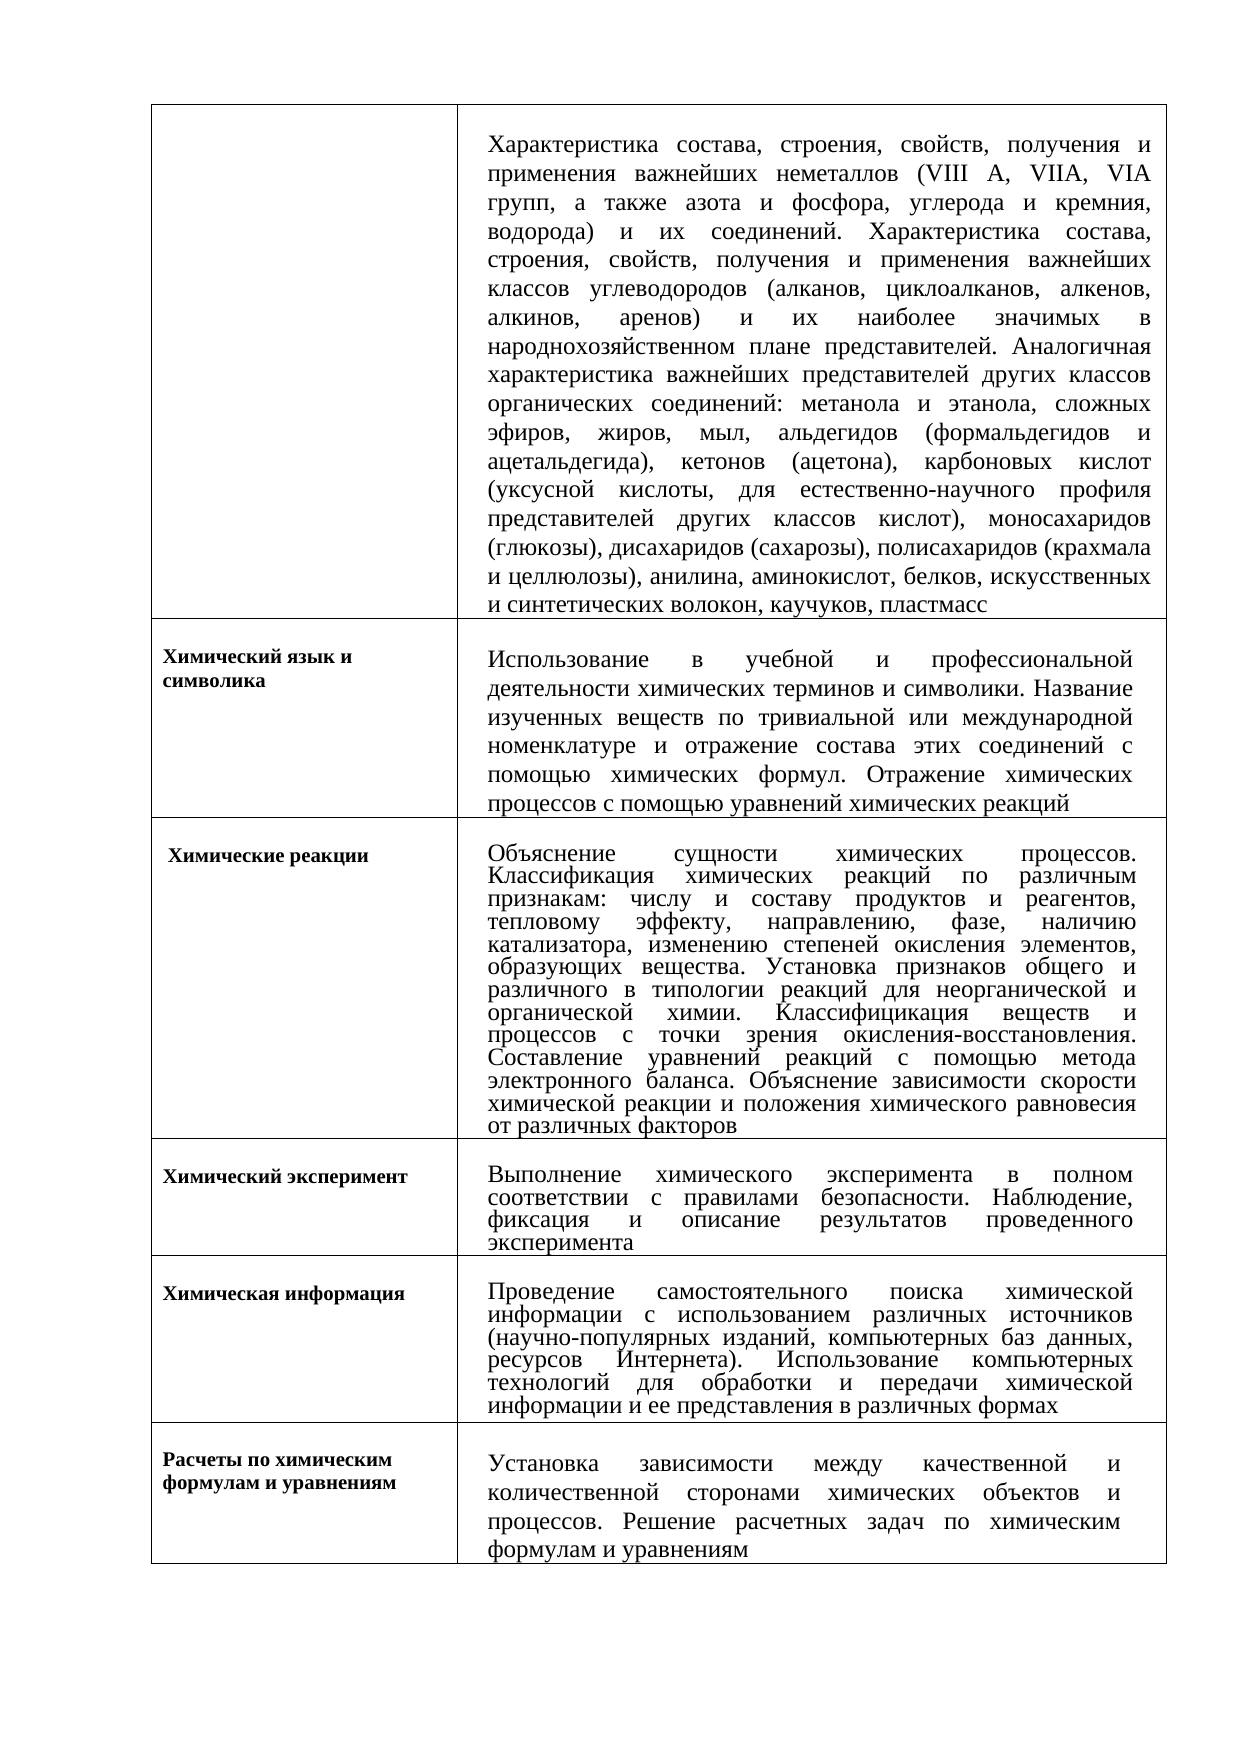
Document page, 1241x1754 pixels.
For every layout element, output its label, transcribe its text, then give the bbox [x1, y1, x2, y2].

table_cell Химическая информация [152, 1256, 457, 1422]
table_cell [458, 1256, 1166, 1422]
table_cell [458, 105, 1166, 618]
table_cell [458, 619, 1166, 817]
table_cell [458, 1139, 1166, 1255]
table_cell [152, 105, 457, 618]
table_cell Расчеты по химическим формулам и уравнениям [152, 1423, 457, 1563]
table_cell Химический язык и символика [152, 619, 457, 817]
table_cell Химические реакции [152, 818, 457, 1138]
table_cell [458, 818, 1166, 1138]
table_cell Химический эксперимент [152, 1139, 457, 1255]
table_cell [458, 1423, 1166, 1563]
